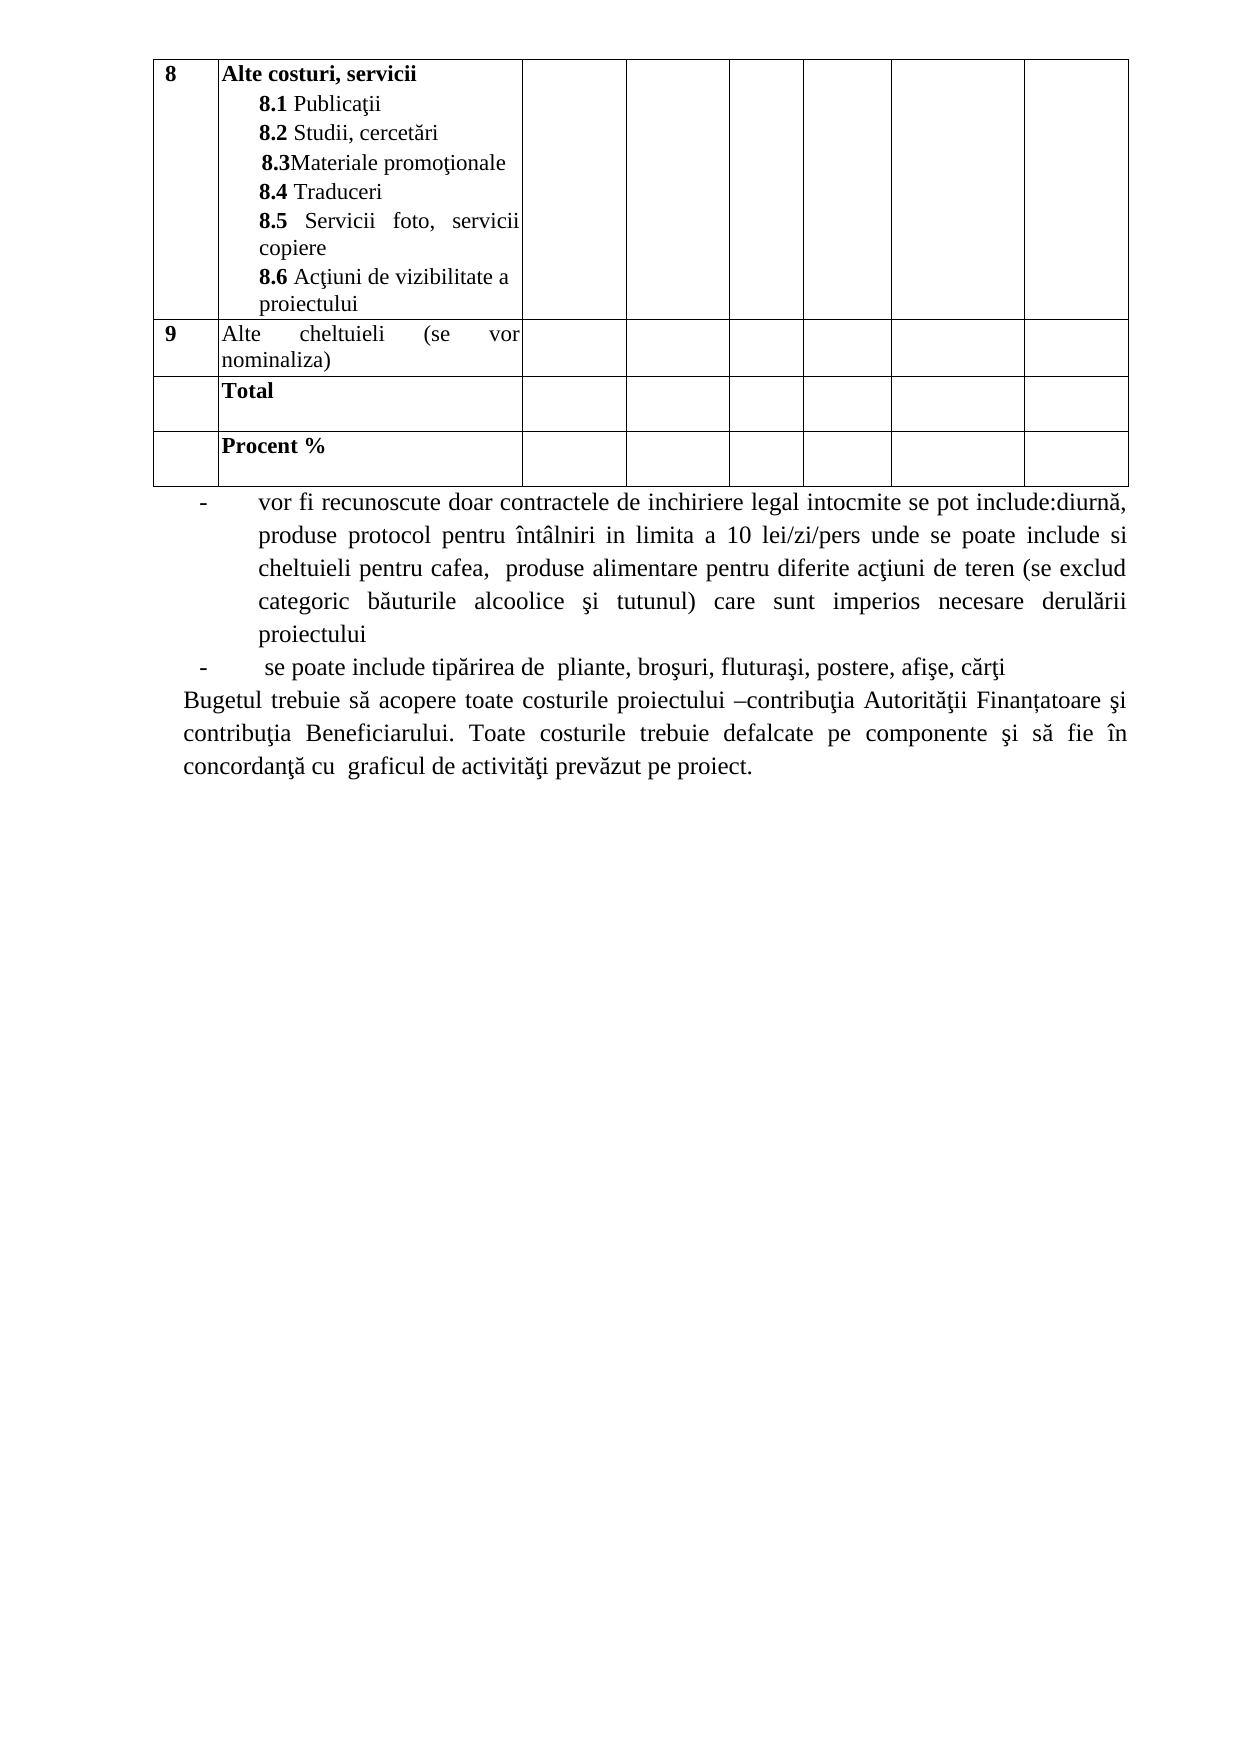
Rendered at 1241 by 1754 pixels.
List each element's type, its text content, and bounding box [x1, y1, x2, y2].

table_cell [730, 320, 803, 376]
table_cell [1025, 377, 1128, 431]
table_cell [892, 60, 1024, 319]
table_cell [523, 377, 626, 431]
table_cell 8 [154, 60, 218, 319]
table_cell [804, 377, 891, 431]
table_cell [627, 377, 729, 431]
table_cell Total [219, 377, 522, 431]
table_cell [1025, 60, 1128, 319]
table_cell Alte costuri, servicii 8.1 Publicaţii 8.2 Studii, cercetări 8.3Materiale promoţionale 8.4 Traduceri 8.5 Servicii foto, servicii copiere 8.6 Acţiuni de vizibilitate a proiectului [219, 60, 522, 319]
table_cell [523, 60, 626, 319]
table_cell [892, 432, 1024, 486]
table_cell [154, 377, 218, 431]
text Bugetul trebuie să acopere toate costurile proiectului –contribuţia Autorităţii Finanțatoare şi contribuţia Beneficiarului. Toate costurile trebuie defalcate pe componente şi să fie în concordanţă cu graficul de activităţi prevăzut pe proiect. [183, 685, 1128, 780]
list se poate include tipărirea de pliante, broşuri, fluturaşi, postere, afişe, cărţi [199, 652, 1128, 681]
table_cell Alte cheltuieli (se vor nominaliza) [219, 320, 522, 376]
table_cell [627, 60, 729, 319]
table_cell [730, 60, 803, 319]
table_cell [627, 320, 729, 376]
table_cell [730, 432, 803, 486]
list vor fi recunoscute doar contractele de inchiriere legal intocmite se pot include:diurnă, produse protocol pentru întâlniri in limita a 10 lei/zi/pers unde se poate include si cheltuieli pentru cafea, produse alimentare pentru diferite acţiuni de teren (se exclud categoric băuturile alcoolice şi tutunul) care sunt imperios necesare derulării proiectului [199, 487, 1128, 648]
table_cell [1025, 432, 1128, 486]
table_cell 9 [154, 320, 218, 376]
table_cell [154, 432, 218, 486]
table_cell [804, 320, 891, 376]
table_cell [730, 377, 803, 431]
table_cell Procent % [219, 432, 522, 486]
table_cell [804, 432, 891, 486]
table_cell [892, 377, 1024, 431]
table_cell [1025, 320, 1128, 376]
table_cell [892, 320, 1024, 376]
table_cell [627, 432, 729, 486]
table_cell [523, 432, 626, 486]
table_cell [523, 320, 626, 376]
table_cell [804, 60, 891, 319]
